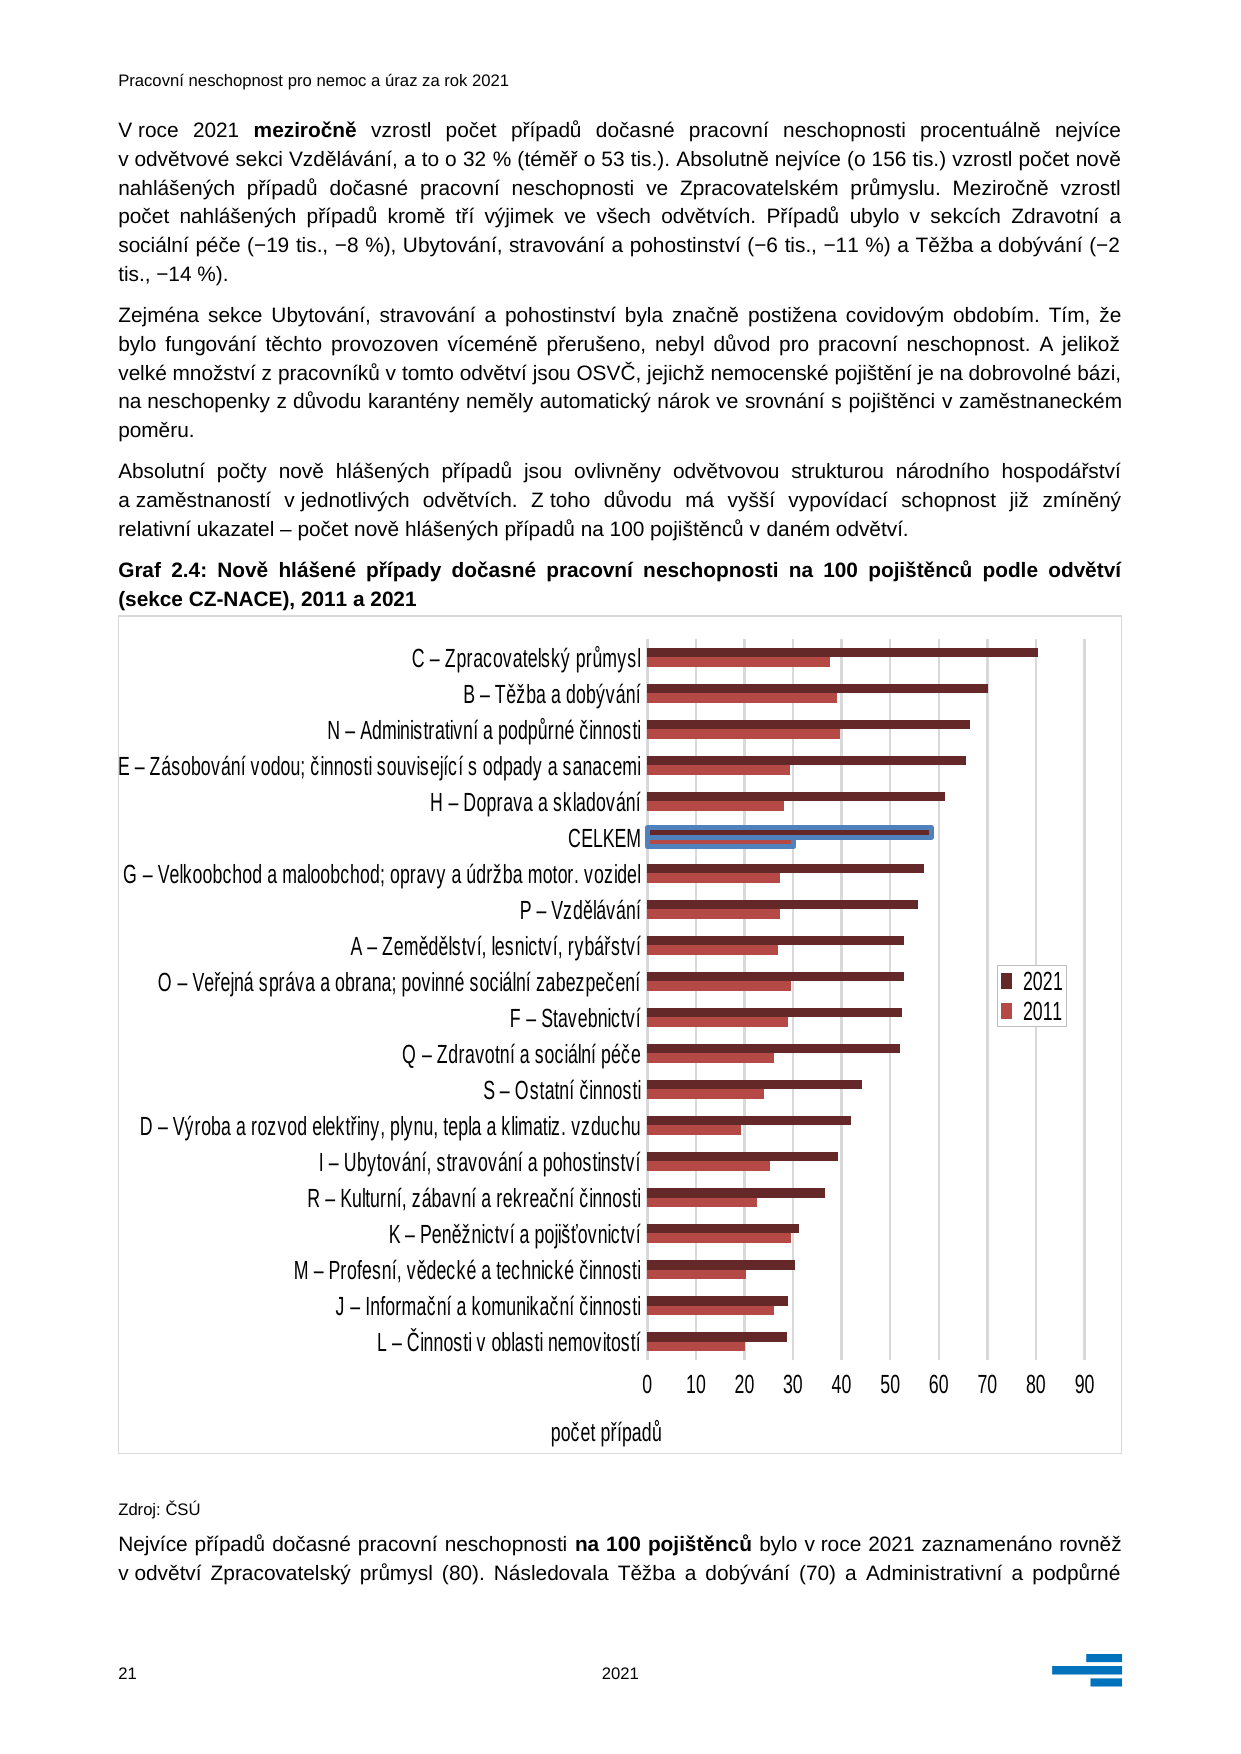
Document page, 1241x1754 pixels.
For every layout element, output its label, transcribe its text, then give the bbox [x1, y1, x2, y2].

text Zdroj: ČSÚ [118, 1500, 1122, 1519]
text Zejména sekce Ubytování, stravování a pohostinství byla značně postižena covidovým obdobím. Tím, že bylo fungování těchto provozoven víceméně přerušeno, nebyl důvod pro pracovní neschopnost. A jelikož velké množství z pracovníků v tomto odvětví jsou OSVČ, jejichž nemocenské pojištění je na dobrovolné bázi, na neschopenky z důvodu karantény neměly automatický nárok ve srovnání s pojištěnci v zaměstnaneckém poměru. [118, 303, 1122, 442]
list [118, 1532, 1122, 1584]
text Absolutní počty nově hlášených případů jsou ovlivněny odvětvovou strukturou národního hospodářství a zaměstnaností v jednotlivých odvětvích. Z toho důvodu má vyšší vypovídací schopnost již zmíněný relativní ukazatel – počet nově hlášených případů na 100 pojištěnců v daném odvětví. [118, 459, 1122, 541]
text Graf 2.4: Nově hlášené případy dočasné pracovní neschopnosti na 100 pojištěnců podle odvětví (sekce CZ-NACE), 2011 a 2021 [118, 558, 1122, 611]
text V roce 2021 meziročně vzrostl počet případů dočasné pracovní neschopnosti procentuálně nejvíce v odvětvové sekci Vzdělávání, a to o 32 % (téměř o 53 tis.). Absolutně nejvíce (o 156 tis.) vzrostl počet nově nahlášených případů dočasné pracovní neschopnosti ve Zpracovatelském průmyslu. Meziročně vzrostl počet nahlášených případů kromě tří výjimek ve všech odvětvích. Případů ubylo v sekcích Zdravotní a sociální péče (−19 tis., −8 %), Ubytování, stravování a pohostinství (−6 tis., −11 %) a Těžba a dobývání (−2 tis., −14 %). [118, 118, 1122, 286]
picture [1051, 1653, 1123, 1687]
